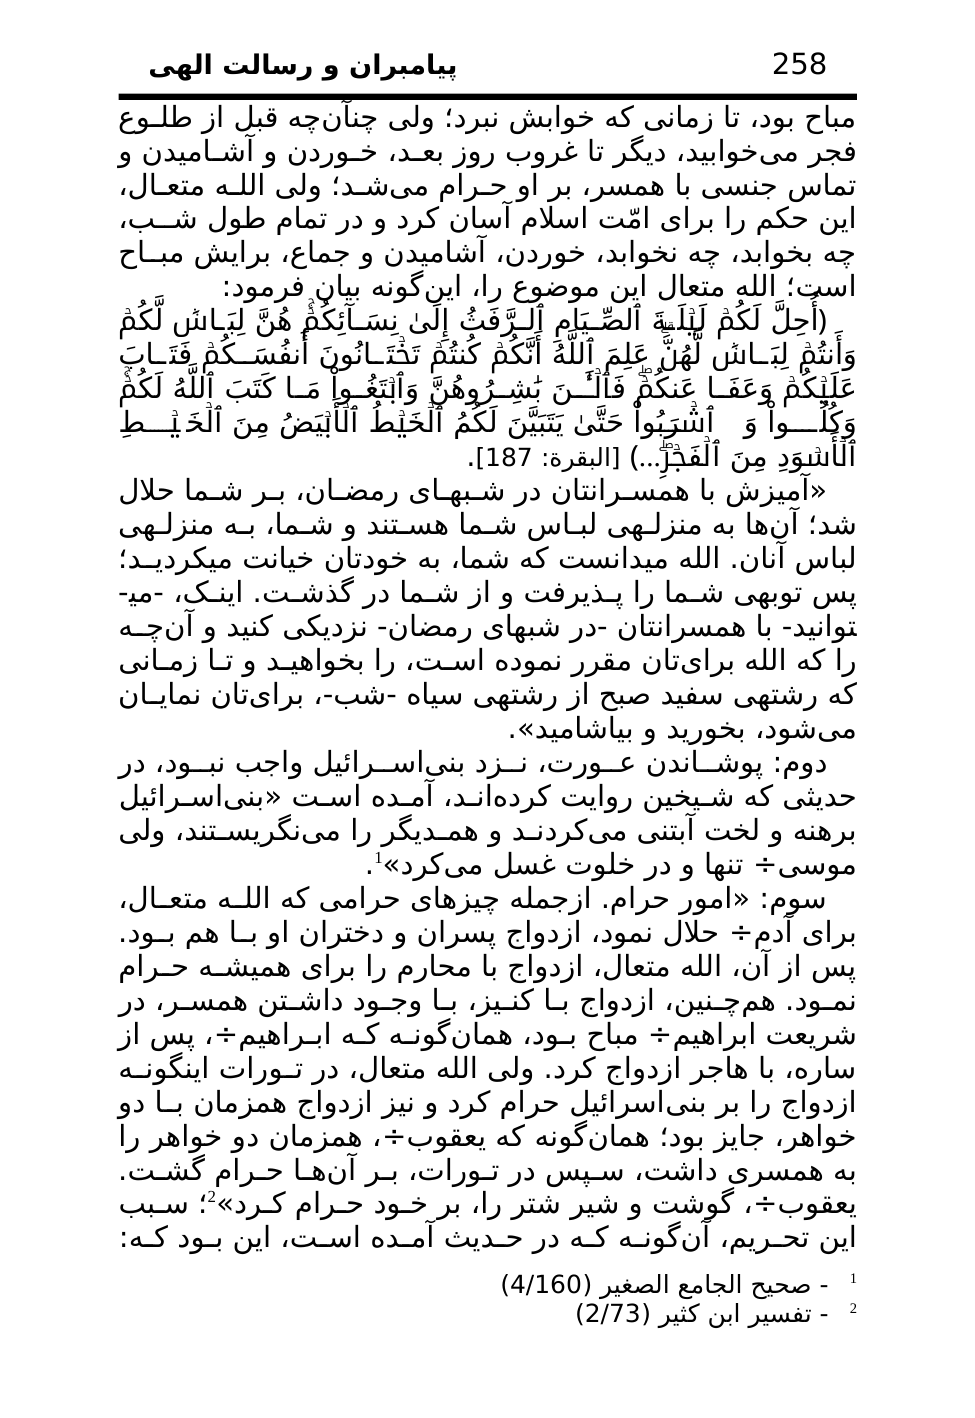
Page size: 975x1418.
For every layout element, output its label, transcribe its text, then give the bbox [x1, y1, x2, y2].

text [118, 100, 857, 304]
text «آمیزش با همسرانتان در شبهای رمضان، بر شما حلال شد؛ آن‌ها به منزلهی لباس شما هستند و شما، به منزلهی لباس آنان. الله میدانست که شما، به خودتان خیانت میکردید؛ پس توبهی شما را پذیرفت و از شما در گذشت. اینک، -میتوانید- با همسرانتان -در شبهای رمضان- نزدیکی کنید و آن‌چه را که الله برای‌تان مقرر نموده است، را بخواهید و تا زمانی که رشتهی سفید صبح از رشتهی سیاه -شب-، برای‌تان نمایان می‌شود، بخورید و بیاشامید». [118, 474, 857, 745]
text دوم: پوشاندن عورت، نزد بنی‌اسرائیل‏ واجب نبود، در حدیثی که شیخین روایت کرده‌اند، آمده است «بنی‌اسرائیل‏ برهنه و لخت آبتنی می‌کردند و همدیگر را می‌نگریستند، ولی موسی÷ تنها و در خلوت غسل می‌کرد». [118, 745, 857, 881]
text ﴿أُحِلَّ لَكُمۡ لَيۡلَةَ ٱلصِّيَامِ ٱلرَّفَثُ إِلَىٰ نِسَآئِكُمۡۚ هُنَّ لِبَاسٞ لَّكُمۡ وَأَنتُمۡ لِبَاسٞ لَّهُنَّۗ عَلِمَ ٱللَّهُ أَنَّكُمۡ كُنتُمۡ تَخۡتَانُونَ أَنفُسَكُمۡ فَتَابَ عَلَيۡكُمۡ وَعَفَا عَنكُمۡۖ فَٱلۡـَٰٔنَ بَٰشِرُوهُنَّ وَٱبۡتَغُواْ مَا كَتَبَ ٱللَّهُ لَكُمۡۚ وَكُلُواْ وَٱشۡرَبُواْ حَتَّىٰ يَتَبَيَّنَ لَكُمُ ٱلۡخَيۡطُ ٱلۡأَبۡيَضُ مِنَ ٱلۡخَيۡطِ ٱلۡأَسۡوَدِ مِنَ ٱلۡفَجۡرِۖ...﴾ [البقرة: 187]. [118, 304, 857, 474]
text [118, 881, 857, 1255]
